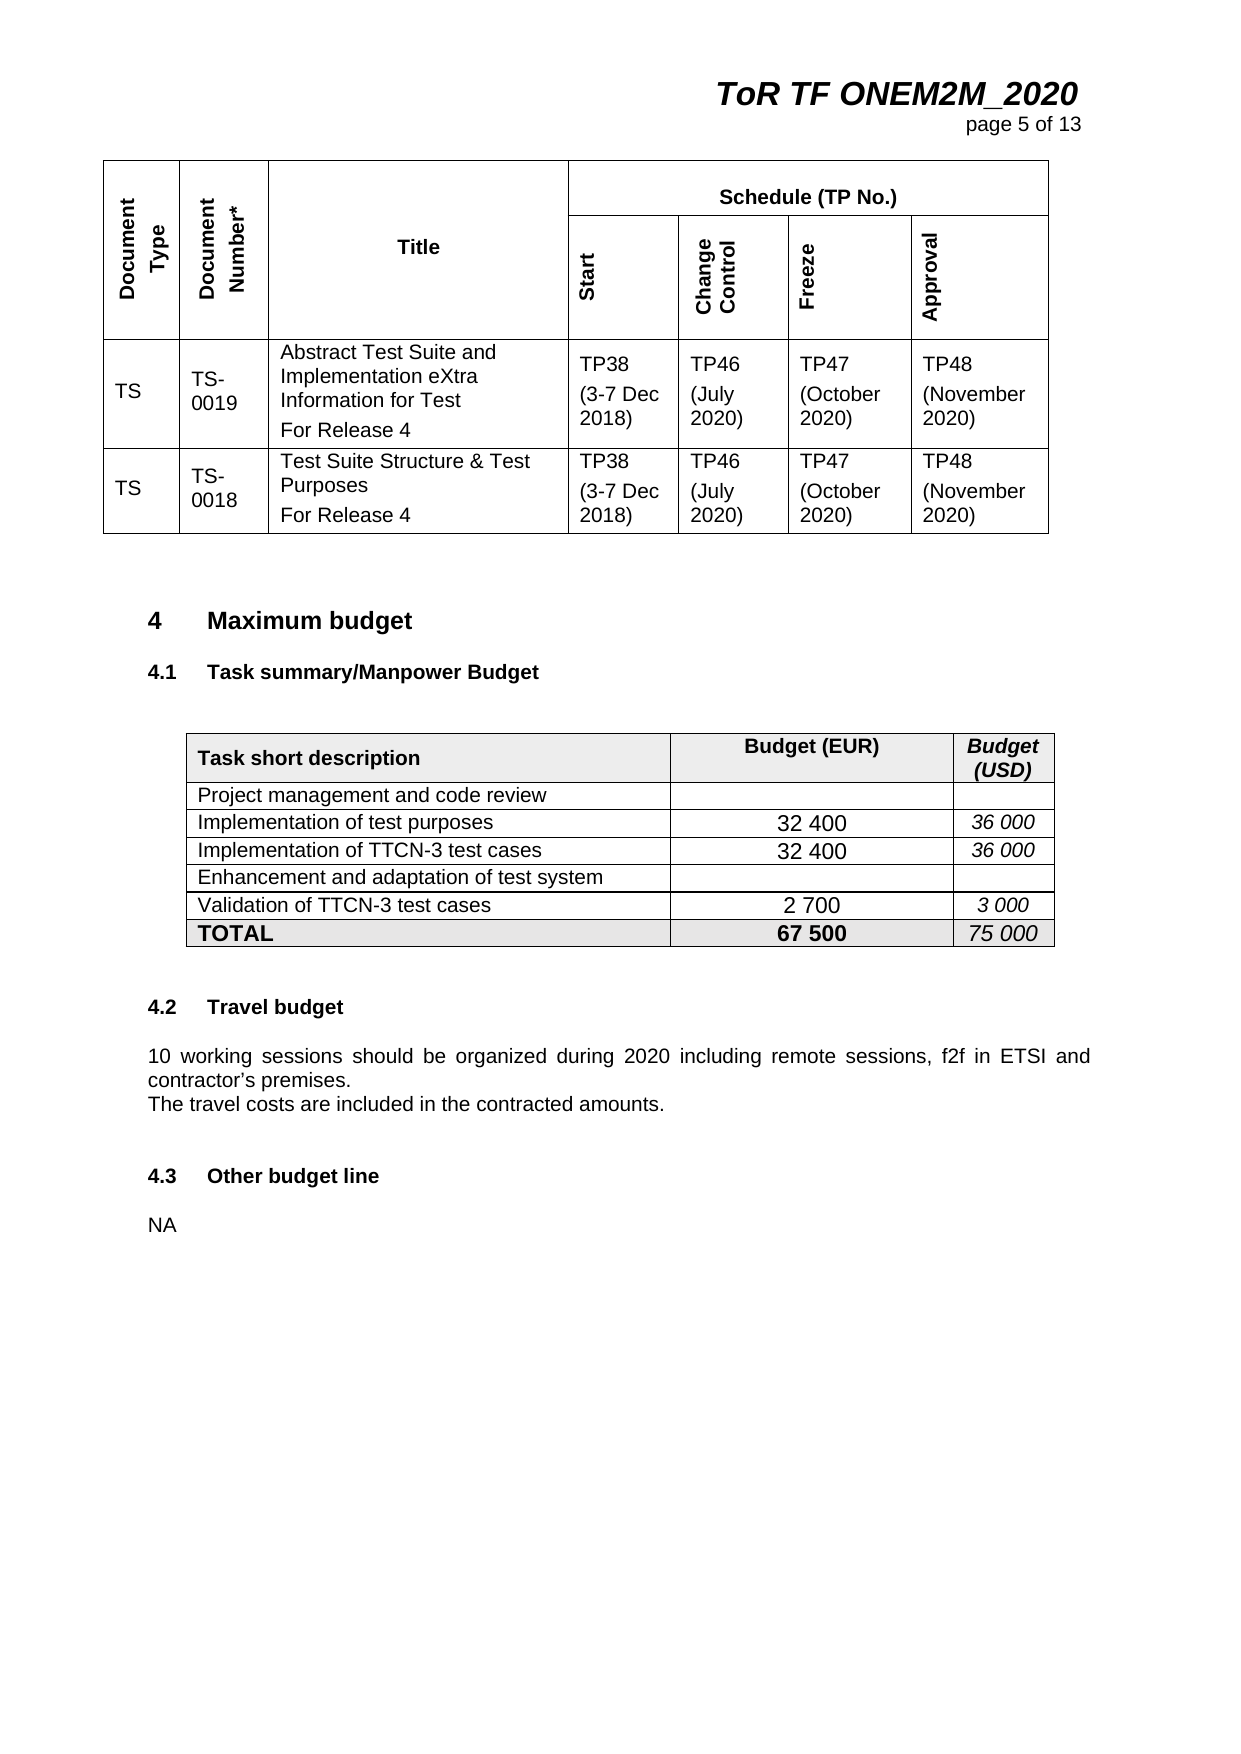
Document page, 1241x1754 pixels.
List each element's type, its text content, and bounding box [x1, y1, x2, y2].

table_cell Validation of TTCN-3 test cases [187, 893, 670, 919]
text NA [148, 1213, 1092, 1237]
table_cell [954, 783, 1054, 809]
table_cell TOTAL [187, 920, 670, 946]
table_header Schedule (TP No.) [569, 161, 1048, 215]
table_header Task short description [187, 734, 670, 782]
subtitle Other budget line [148, 1164, 1092, 1188]
table_cell 36 000 [954, 838, 1054, 864]
table_cell Implementation of TTCN-3 test cases [187, 838, 670, 864]
table_cell TS-0019 [180, 340, 268, 448]
table_cell Test Suite Structure & Test Purposes For Release 4 [269, 449, 568, 533]
table_cell 32 400 [671, 810, 953, 837]
table_cell TP46 (July 2020) [679, 340, 788, 448]
table_cell TP38 (3-7 Dec 2018) [569, 340, 678, 448]
table_cell TP38 (3-7 Dec 2018) [569, 449, 678, 533]
table_header Budget (EUR) [671, 734, 953, 782]
table_cell TP48 (November 2020) [912, 449, 1048, 533]
table_cell [671, 783, 953, 809]
table_cell 67 500 [671, 920, 953, 946]
table_cell 75 000 [954, 920, 1054, 946]
table_cell 32 400 [671, 838, 953, 864]
subtitle Travel budget [148, 995, 1092, 1019]
text 10 working sessions should be organized during 2020 including remote sessions, f2f in ETSI and contractor’s premises. [148, 1044, 1092, 1092]
table_cell Approval [912, 216, 1048, 338]
table_cell Implementation of test purposes [187, 810, 670, 837]
table_header Budget (USD) [954, 734, 1054, 782]
subtitle Maximum budget [148, 606, 1092, 635]
table_cell Project management and code review [187, 783, 670, 809]
table_cell TP47 (October 2020) [789, 449, 911, 533]
table_cell TS [104, 340, 179, 448]
table_cell Start [569, 216, 678, 338]
table_cell 2 700 [671, 893, 953, 919]
table_cell [671, 865, 953, 891]
table_cell TP48 (November 2020) [912, 340, 1048, 448]
table_cell Freeze [789, 216, 911, 338]
table_cell TP47 (October 2020) [789, 340, 911, 448]
table_cell Enhancement and adaptation of test system [187, 865, 670, 891]
table_cell Change Control [679, 216, 788, 338]
table_cell 36 000 [954, 810, 1054, 837]
table_cell TS [104, 449, 179, 533]
table_cell 3 000 [954, 893, 1054, 919]
table_cell TP46 (July 2020) [679, 449, 788, 533]
subtitle Task summary/Manpower Budget [148, 660, 1092, 684]
table_cell [954, 865, 1054, 891]
table_header Document Type [104, 161, 179, 338]
text The travel costs are included in the contracted amounts. [148, 1092, 1092, 1116]
table_cell TS-0018 [180, 449, 268, 533]
table_header Title [269, 161, 568, 338]
table_cell Abstract Test Suite and Implementation eXtra Information for Test For Release 4 [269, 340, 568, 448]
table_header Document Number* [180, 161, 268, 338]
